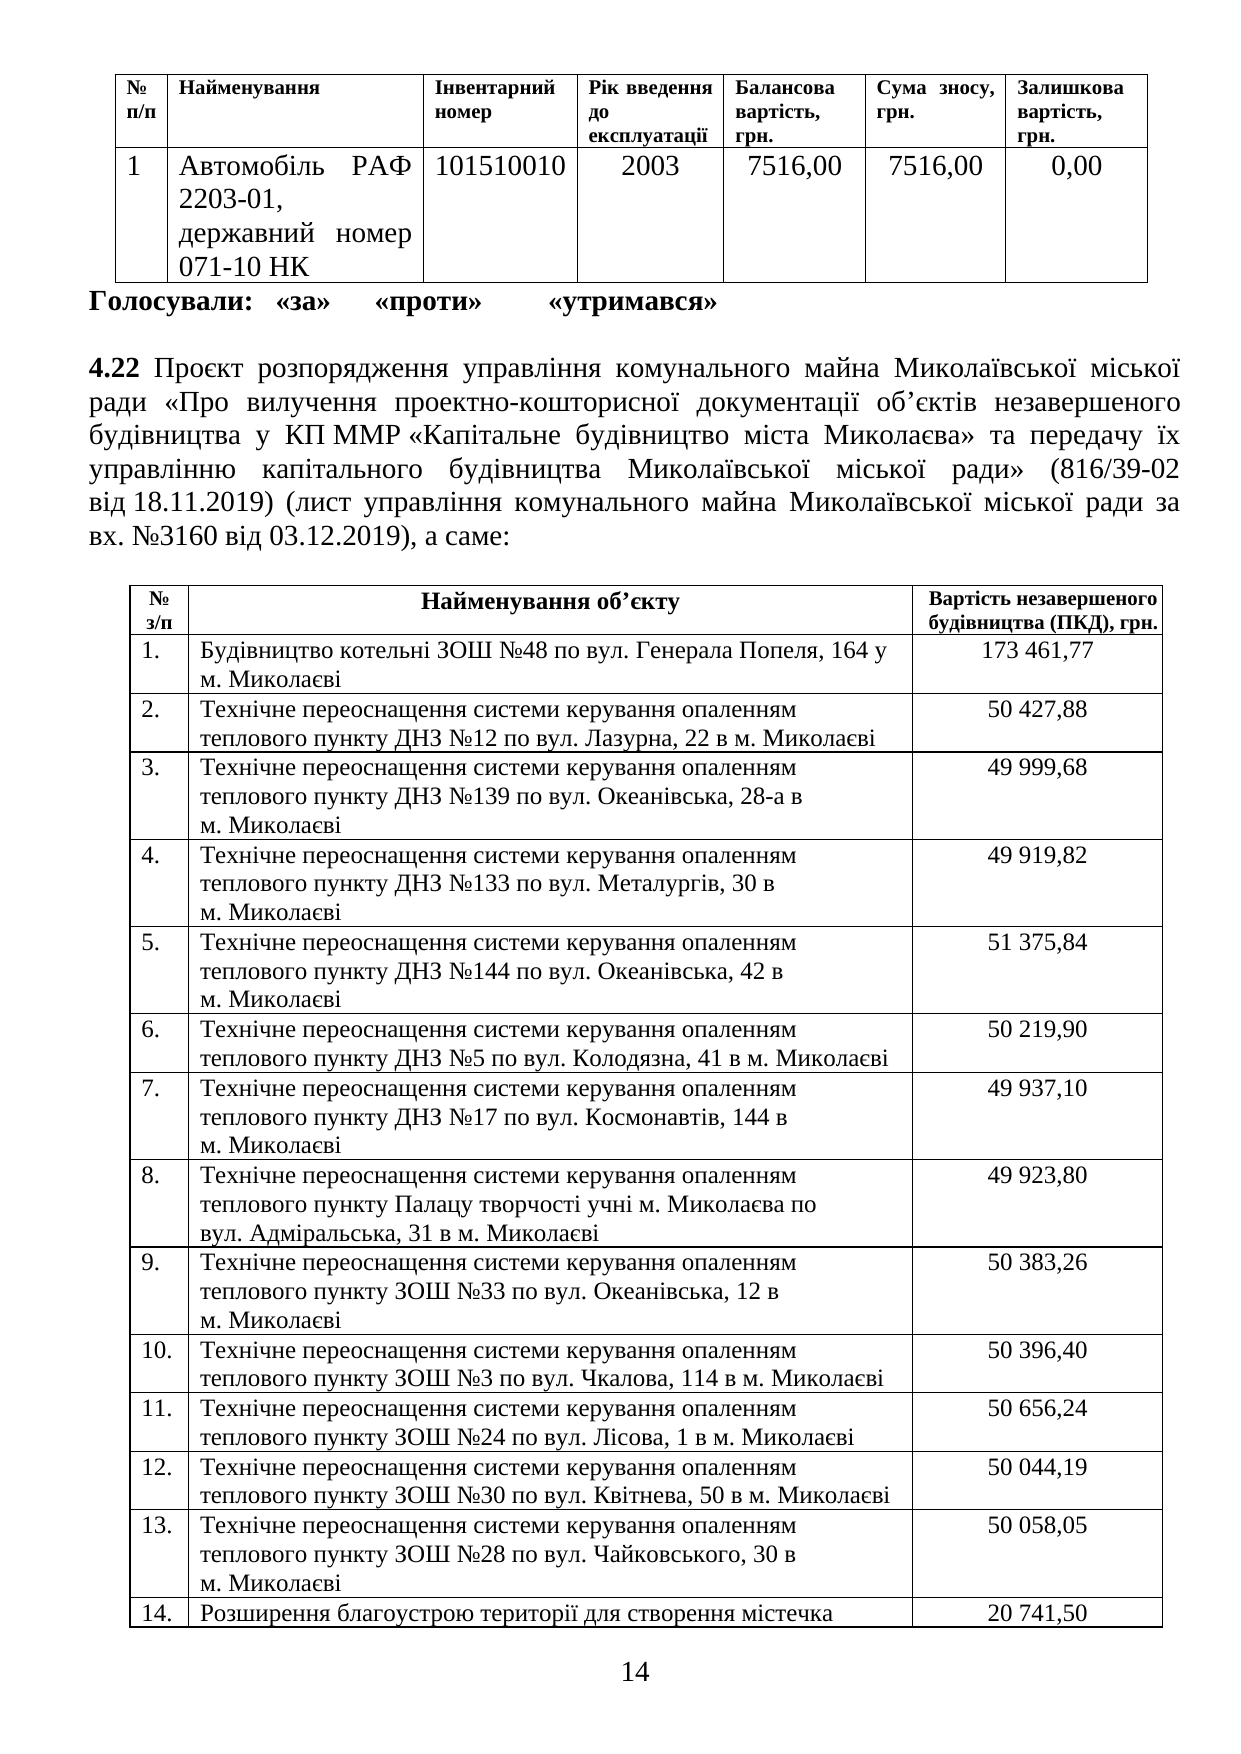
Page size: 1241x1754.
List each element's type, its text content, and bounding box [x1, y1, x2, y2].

table_header Інвентарний номер [424, 75, 577, 147]
table_header Сума зносу, грн. [866, 75, 1005, 147]
table_header Рік введення до експлуатації [578, 75, 723, 147]
table_cell [131, 1598, 188, 1626]
table_cell Технічне переоснащення системи керування опаленням теплового пункту ДНЗ №139 по вул. Океанівська, 28-а в м. Миколаєві [189, 753, 912, 839]
table_cell Технічне переоснащення системи керування опаленням теплового пункту ЗОШ №28 по вул. Чайковського, 30 в м. Миколаєві [189, 1510, 912, 1597]
table_cell 51 375,84 [913, 927, 1162, 1013]
table_cell Технічне переоснащення системи керування опаленням теплового пункту ЗОШ №24 по вул. Лісова, 1 в м. Миколаєві [189, 1393, 912, 1451]
table_cell [131, 753, 188, 839]
table_cell [131, 1248, 188, 1334]
table_cell 49 999,68 [913, 753, 1162, 839]
table_cell Технічне переоснащення системи керування опаленням теплового пункту ДНЗ №12 по вул. Лазурна, 22 в м. Миколаєві [189, 694, 912, 751]
table_cell Автомобіль РАФ 2203-01, державний номер 071-10 НК [168, 148, 423, 282]
table_cell 50 656,24 [913, 1393, 1162, 1451]
table_cell Технічне переоснащення системи керування опаленням теплового пункту ДНЗ №17 по вул. Космонавтів, 144 в м. Миколаєві [189, 1073, 912, 1159]
table_cell [131, 927, 188, 1013]
table_cell [131, 1160, 188, 1246]
table_cell [131, 1510, 188, 1597]
table_header Балансова вартість, грн. [724, 75, 865, 147]
table_header Найменування об’єкту [189, 586, 912, 634]
table_cell 50 396,40 [913, 1335, 1162, 1392]
table_cell [131, 1452, 188, 1509]
table_cell [131, 694, 188, 751]
table_cell 2003 [578, 148, 723, 282]
table_cell Технічне переоснащення системи керування опаленням теплового пункту ЗОШ №30 по вул. Квітнева, 50 в м. Миколаєві [189, 1452, 912, 1509]
table_cell 1 [116, 148, 167, 282]
table_cell Технічне переоснащення системи керування опаленням теплового пункту ЗОШ №3 по вул. Чкалова, 114 в м. Миколаєві [189, 1335, 912, 1392]
table_cell [131, 840, 188, 926]
table_cell Технічне переоснащення системи керування опаленням теплового пункту ДНЗ №133 по вул. Металургів, 30 в м. Миколаєві [189, 840, 912, 926]
text 4.22 Проєкт розпорядження управління комунального майна Миколаївської міської ради «Про вилучення проектно-кошторисної документації об’єктів незавершеного будівництва у КП ММР «Капітальне будівництво міста Миколаєва» та передачу їх управлінню капітального будівництва Миколаївської міської ради» (816/39-02 від 18.11.2019) (лист управління комунального майна Миколаївської міської ради за вх. №3160 від 03.12.2019), а саме: [89, 350, 1181, 552]
table_cell 49 937,10 [913, 1073, 1162, 1159]
table_cell 101510010 [424, 148, 577, 282]
table_cell 7516,00 [866, 148, 1005, 282]
table_header Залишкова вартість, грн. [1006, 75, 1147, 147]
text Голосували: «за» «проти» «утримався» [89, 283, 1181, 317]
table_cell [131, 1073, 188, 1159]
table_cell 7516,00 [724, 148, 865, 282]
table_cell 50 219,90 [913, 1014, 1162, 1072]
table_cell 50 383,26 [913, 1248, 1162, 1334]
table_cell [131, 635, 188, 693]
table_cell Технічне переоснащення системи керування опаленням теплового пункту Палацу творчості учні м. Миколаєва по вул. Адміральська, 31 в м. Миколаєві [189, 1160, 912, 1246]
table_cell [131, 1393, 188, 1451]
table_cell 50 044,19 [913, 1452, 1162, 1509]
table_cell Технічне переоснащення системи керування опаленням теплового пункту ЗОШ №33 по вул. Океанівська, 12 в м. Миколаєві [189, 1248, 912, 1334]
table_cell 49 923,80 [913, 1160, 1162, 1246]
table_cell [131, 1335, 188, 1392]
table_cell 49 919,82 [913, 840, 1162, 926]
table_cell Технічне переоснащення системи керування опаленням теплового пункту ДНЗ №144 по вул. Океанівська, 42 в м. Миколаєві [189, 927, 912, 1013]
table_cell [189, 1598, 912, 1626]
table_cell 50 427,88 [913, 694, 1162, 751]
table_header Найменування [168, 75, 423, 147]
table_cell 0,00 [1006, 148, 1147, 282]
table_header № з/п [131, 586, 188, 634]
table_cell 50 058,05 [913, 1510, 1162, 1597]
table_cell [131, 1014, 188, 1072]
table_cell Будівництво котельні ЗОШ №48 по вул. Генерала Попеля, 164 у м. Миколаєві [189, 635, 912, 693]
table_cell Технічне переоснащення системи керування опаленням теплового пункту ДНЗ №5 по вул. Колодязна, 41 в м. Миколаєві [189, 1014, 912, 1072]
table_header Вартість незавершеного будівництва (ПКД), грн. [913, 586, 1162, 634]
table_cell 173 461,77 [913, 635, 1162, 693]
table_cell 20 741,50 [913, 1598, 1162, 1626]
table_header № п/п [116, 75, 167, 147]
